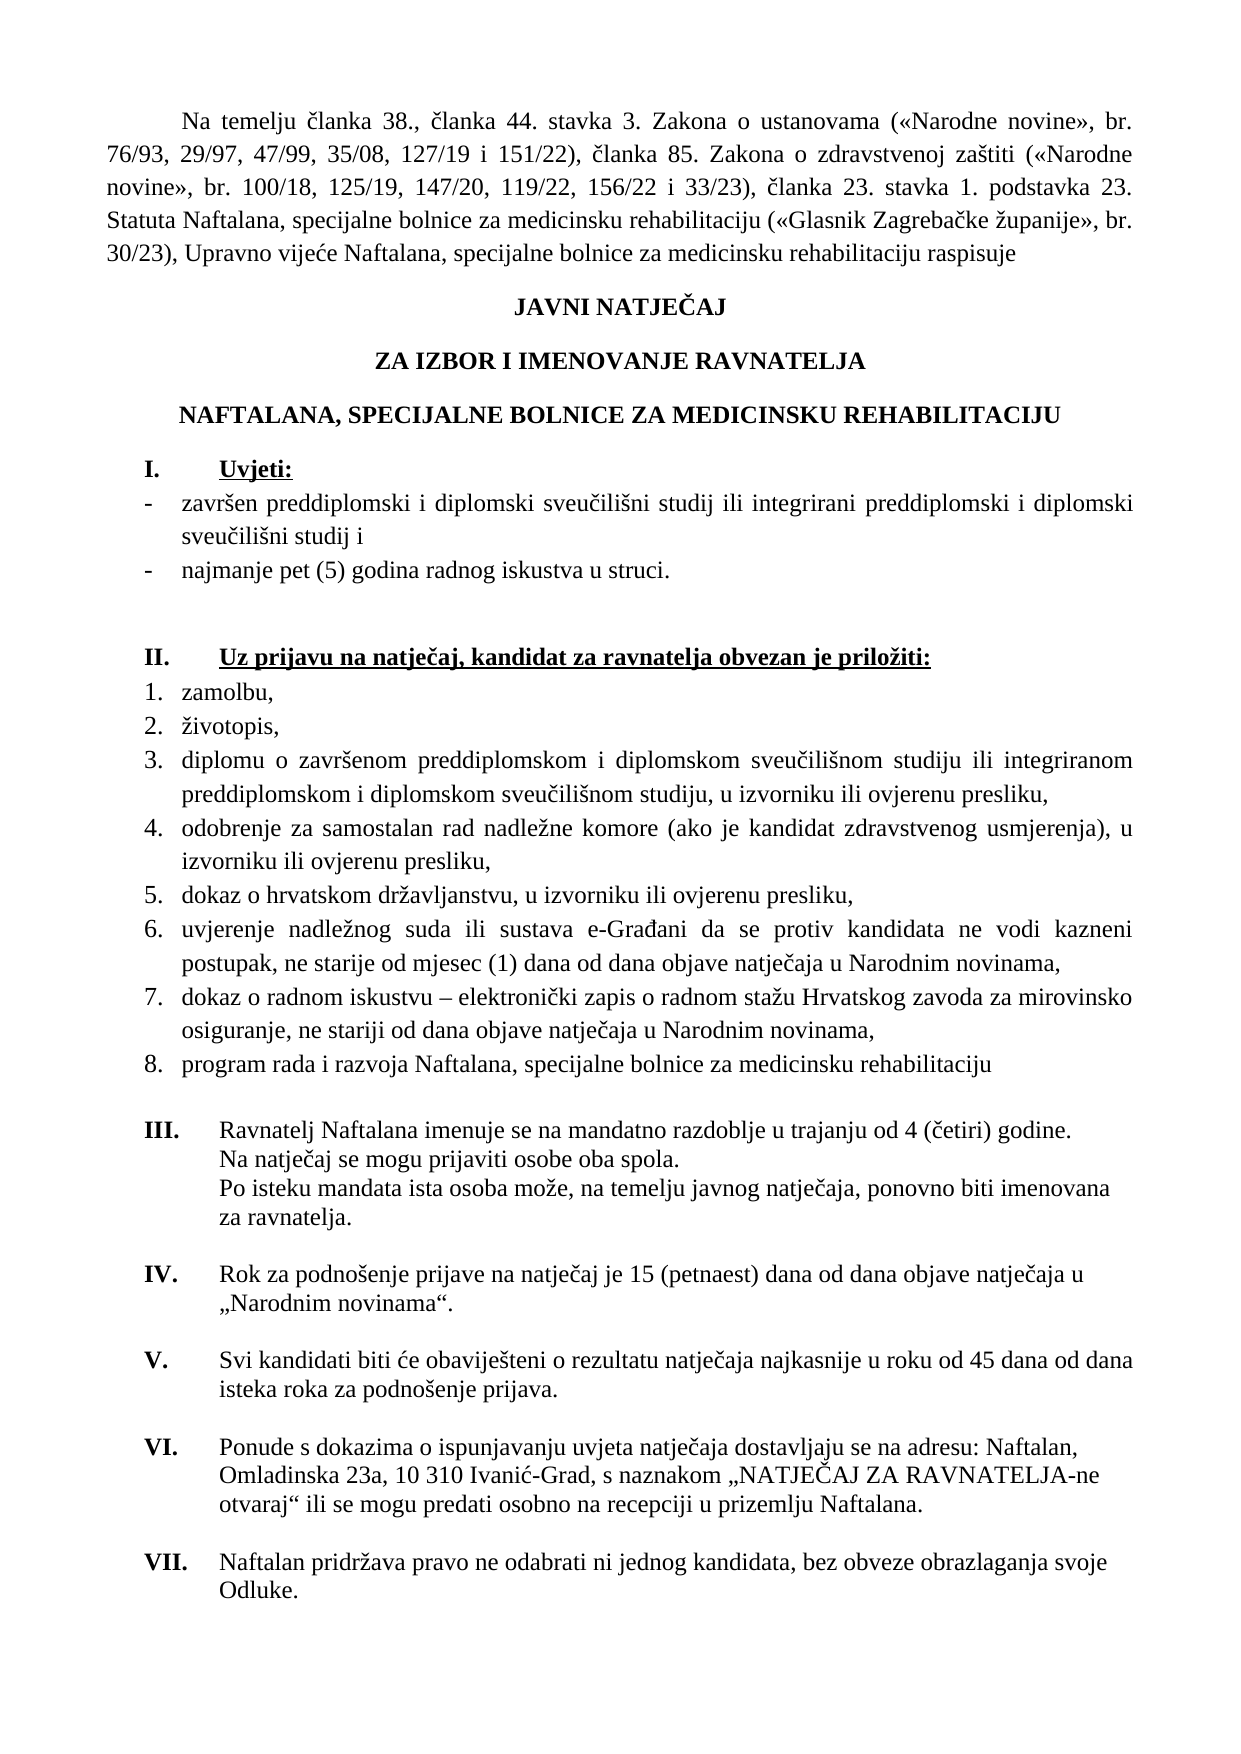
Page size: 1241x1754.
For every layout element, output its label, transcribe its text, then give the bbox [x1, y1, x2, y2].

text Po isteku mandata ista osoba može, na temelju javnog natječaja, ponovno biti imenovana za ravnatelja. [219, 1173, 1134, 1231]
list zamolbu, [144, 676, 1134, 706]
text Na temelju članka 38., članka 44. stavka 3. Zakona o ustanovama («Narodne novine», br. 76/93, 29/97, 47/99, 35/08, 127/19 i 151/22), članka 85. Zakona o zdravstvenoj zaštiti («Narodne novine», br. 100/18, 125/19, 147/20, 119/22, 156/22 i 33/23), članka 23. stavka 1. podstavka 23. Statuta Naftalana, specijalne bolnice za medicinsku rehabilitaciju («Glasnik Zagrebačke županije», br. 30/23), Upravno vijeće Naftalana, specijalne bolnice za medicinsku rehabilitaciju raspisuje [106, 106, 1134, 267]
list Ponude s dokazima o ispunjavanju uvjeta natječaja dostavljaju se na adresu: Naftalan, Omladinska 23a, 10 310 Ivanić-Grad, s naznakom „NATJEČAJ ZA RAVNATELJA-ne otvaraj“ ili se mogu predati osobno na recepciji u prizemlju Naftalana. [144, 1432, 1134, 1518]
list Svi kandidati biti će obaviješteni o rezultatu natječaja najkasnije u roku od 45 dana od dana isteka roka za podnošenje prijava. [144, 1346, 1134, 1403]
list Uz prijavu na natječaj, kandidat za ravnatelja obvezan je priložiti: [144, 642, 1134, 671]
list dokaz o hrvatskom državljanstvu, u izvorniku ili ovjerenu presliku, [144, 879, 1134, 909]
list diplomu o završenom preddiplomskom i diplomskom sveučilišnom studiju ili integriranom preddiplomskom i diplomskom sveučilišnom studiju, u izvorniku ili ovjerenu presliku, [144, 744, 1134, 807]
list životopis, [144, 710, 1134, 740]
list Ravnatelj Naftalana imenuje se na mandatno razdoblje u trajanju od 4 (četiri) godine. [144, 1116, 1134, 1144]
list dokaz o radnom iskustvu – elektronički zapis o radnom stažu Hrvatskog zavoda za mirovinsko osiguranje, ne stariji od dana objave natječaja u Narodnim novinama, [144, 981, 1134, 1044]
text NAFTALANA, SPECIJALNE BOLNICE ZA MEDICINSKU REHABILITACIJU [106, 400, 1134, 429]
list završen preddiplomski i diplomski sveučilišni studij ili integrirani preddiplomski i diplomski sveučilišni studij i [144, 487, 1134, 550]
list uvjerenje nadležnog suda ili sustava e-Građani da se protiv kandidata ne vodi kazneni postupak, ne starije od mjesec (1) dana od dana objave natječaja u Narodnim novinama, [144, 913, 1134, 977]
list program rada i razvoja Naftalana, specijalne bolnice za medicinsku rehabilitaciju [144, 1048, 1134, 1078]
list Rok za podnošenje prijave na natječaj je 15 (petnaest) dana od dana objave natječaja u „Narodnim novinama“. [144, 1259, 1134, 1317]
text JAVNI NATJEČAJ [106, 292, 1134, 321]
list najmanje pet (5) godina radnog iskustva u struci. [144, 554, 1134, 584]
list Naftalan pridržava pravo ne odabrati ni jednog kandidata, bez obveze obrazlaganja svoje [144, 1547, 1134, 1576]
list odobrenje za samostalan rad nadležne komore (ako je kandidat zdravstvenog usmjerenja), u izvorniku ili ovjerenu presliku, [144, 812, 1134, 875]
text ZA IZBOR I IMENOVANJE RAVNATELJA [106, 346, 1134, 375]
list Uvjeti: [144, 454, 1134, 483]
text Na natječaj se mogu prijaviti osobe oba spola. [145, 1144, 1134, 1173]
text Odluke. [106, 1576, 1134, 1604]
